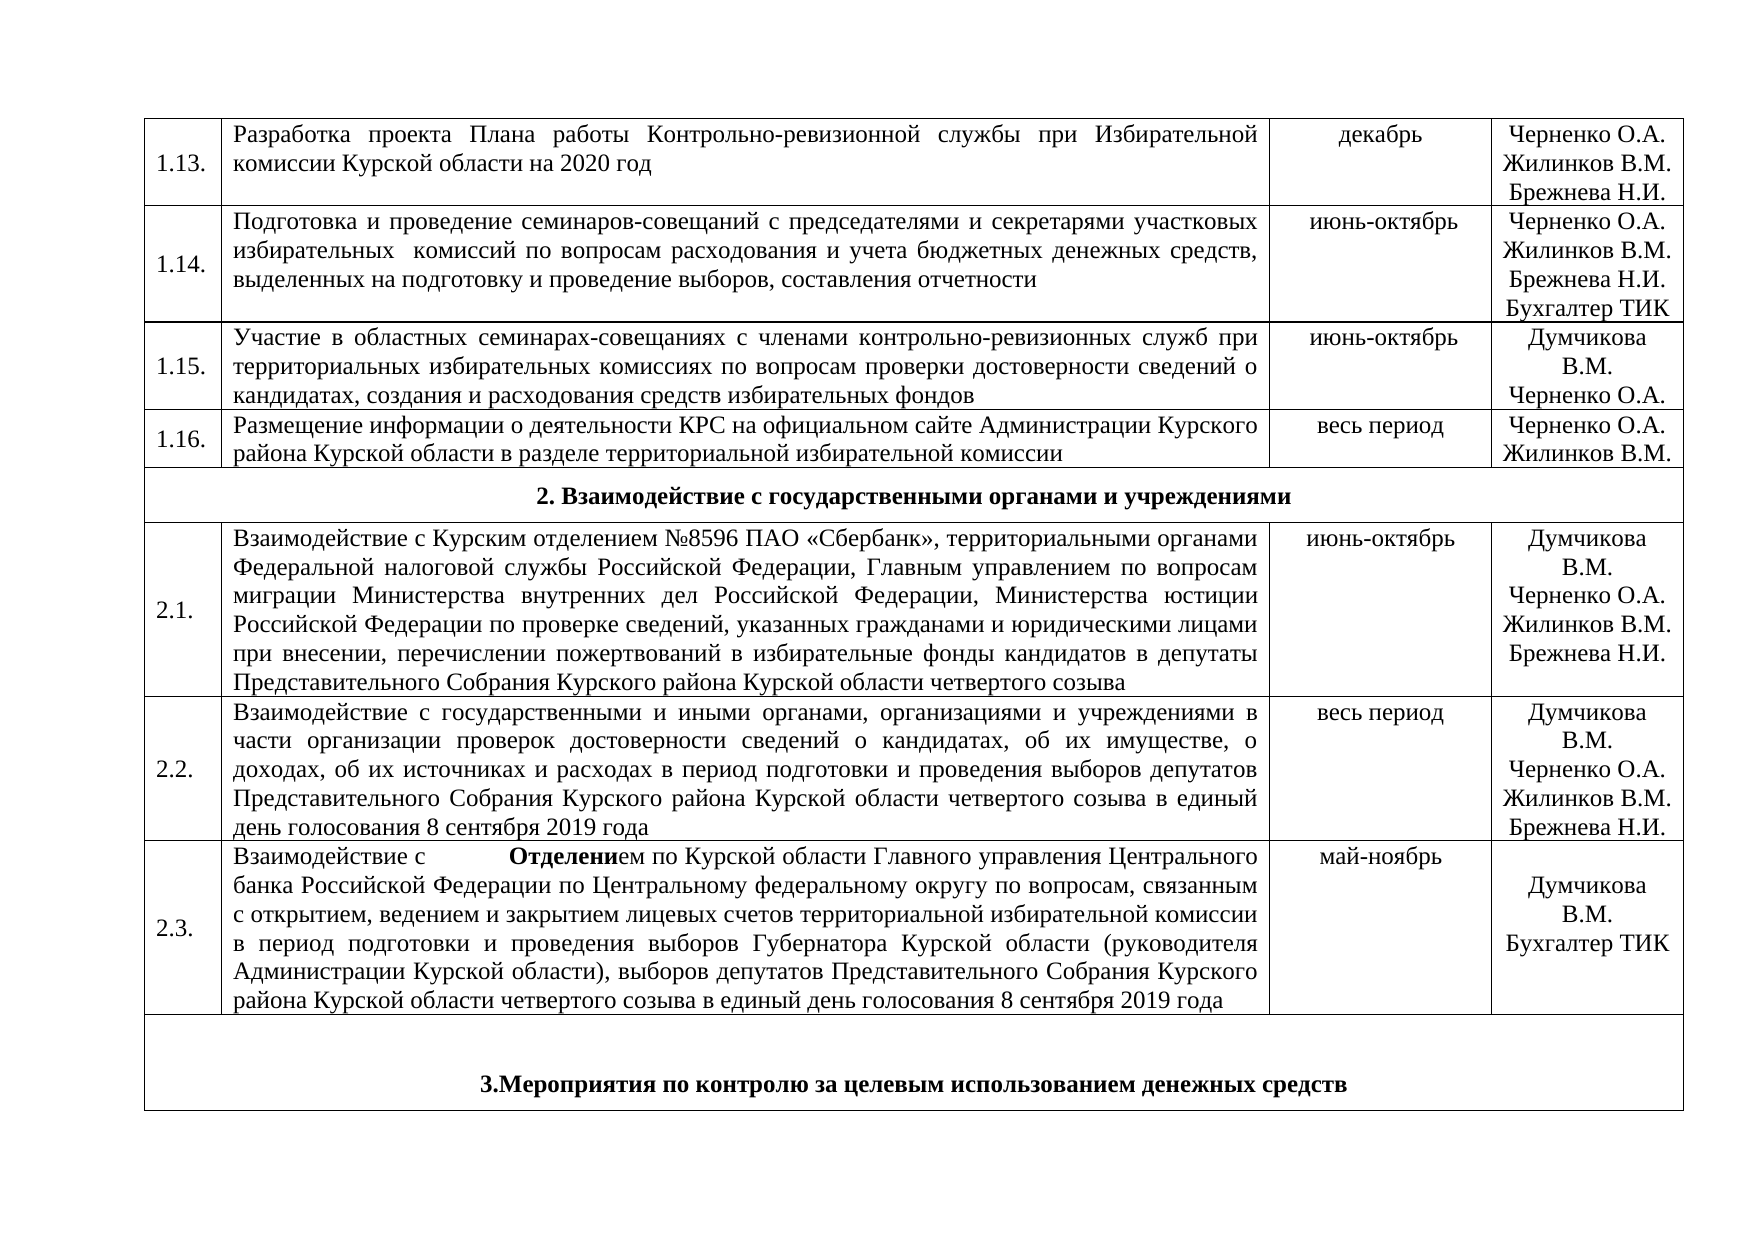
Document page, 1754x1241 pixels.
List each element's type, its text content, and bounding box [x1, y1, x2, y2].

table_cell [145, 206, 221, 321]
table_cell [145, 410, 221, 467]
table_cell Черненко О.А. Жилинков В.М. [1492, 410, 1683, 467]
table_cell 3.Мероприятия по контролю за целевым использованием денежных средств [145, 1015, 1683, 1110]
table_cell июнь-октябрь [1270, 523, 1491, 696]
table_cell декабрь [1270, 119, 1491, 205]
table_cell июнь-октябрь [1270, 206, 1491, 321]
table_cell Подготовка и проведение семинаров-совещаний с председателями и секретарями участковых избирательных комиссий по вопросам расходования и учета бюджетных денежных средств, выделенных на подготовку и проведение выборов, составления отчетности [222, 206, 1269, 321]
table_cell весь период [1270, 410, 1491, 467]
table_cell Думчикова В.М. Черненко О.А. [1492, 323, 1683, 409]
table_cell [145, 523, 221, 696]
table_cell [145, 323, 221, 409]
table_cell [145, 697, 221, 840]
table_cell Взаимодействие с Курским отделением №8596 ПАО «Сбербанк», территориальными органами Федеральной налоговой службы Российской Федерации, Главным управлением по вопросам миграции Министерства внутренних дел Российской Федерации, Министерства юстиции Российской Федерации по проверке сведений, указанных гражданами и юридическими лицами при внесении, перечислении пожертвований в избирательные фонды кандидатов в депутаты Представительного Собрания Курского района Курской области четвертого созыва [222, 523, 1269, 696]
table_cell [145, 119, 221, 205]
table_cell 2 [145, 841, 221, 1014]
table_cell 2. Взаимодействие с государственными органами и учреждениями [145, 468, 1683, 522]
table_cell Думчикова В.М. Черненко О.А. Жилинков В.М. Брежнева Н.И. [1492, 697, 1683, 840]
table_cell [1492, 119, 1683, 205]
table_cell май-ноябрь [1270, 841, 1491, 1014]
table_cell Черненко О.А. Жилинков В.М. Брежнева Н.И. Бухгалтер ТИК [1492, 206, 1683, 321]
table_cell весь период [1270, 697, 1491, 840]
table_cell Участие в областных семинарах-совещаниях с членами контрольно-ревизионных служб при территориальных избирательных комиссиях по вопросам проверки достоверности сведений о кандидатах, создания и расходования средств избирательных фондов [222, 323, 1269, 409]
table_cell Взаимодействие с Отделением по Курской области Главного управления Центрального банка Российской Федерации по Центральному федеральному округу по вопросам, связанным с открытием, ведением и закрытием лицевых счетов территориальной избирательной комиссии в период подготовки и проведения выборов Губернатора Курской области (руководителя Администрации Курской области), выборов депутатов Представительного Собрания Курского района Курской области четвертого созыва в единый день голосования 8 сентября 2019 года [222, 841, 1269, 1014]
table_cell Думчикова В.М. Бухгалтер ТИК [1492, 841, 1683, 1014]
table_cell Разработка проекта Плана работы Контрольно-ревизионной службы при Избирательной комиссии Курской области на 2020 год [222, 119, 1269, 205]
table_cell Размещение информации о деятельности КРС на официальном сайте Администрации Курского района Курской области в разделе территориальной избирательной комиссии [222, 410, 1269, 467]
table_cell июнь-октябрь [1270, 323, 1491, 409]
table_cell Взаимодействие с государственными и иными органами, организациями и учреждениями в части организации проверок достоверности сведений о кандидатах, об их имуществе, о доходах, об их источниках и расходах в период подготовки и проведения выборов депутатов Представительного Собрания Курского района Курской области четвертого созыва в единый день голосования 8 сентября 2019 года [222, 697, 1269, 840]
table_cell Думчикова В.М. Черненко О.А. Жилинков В.М. Брежнева Н.И. [1492, 523, 1683, 696]
